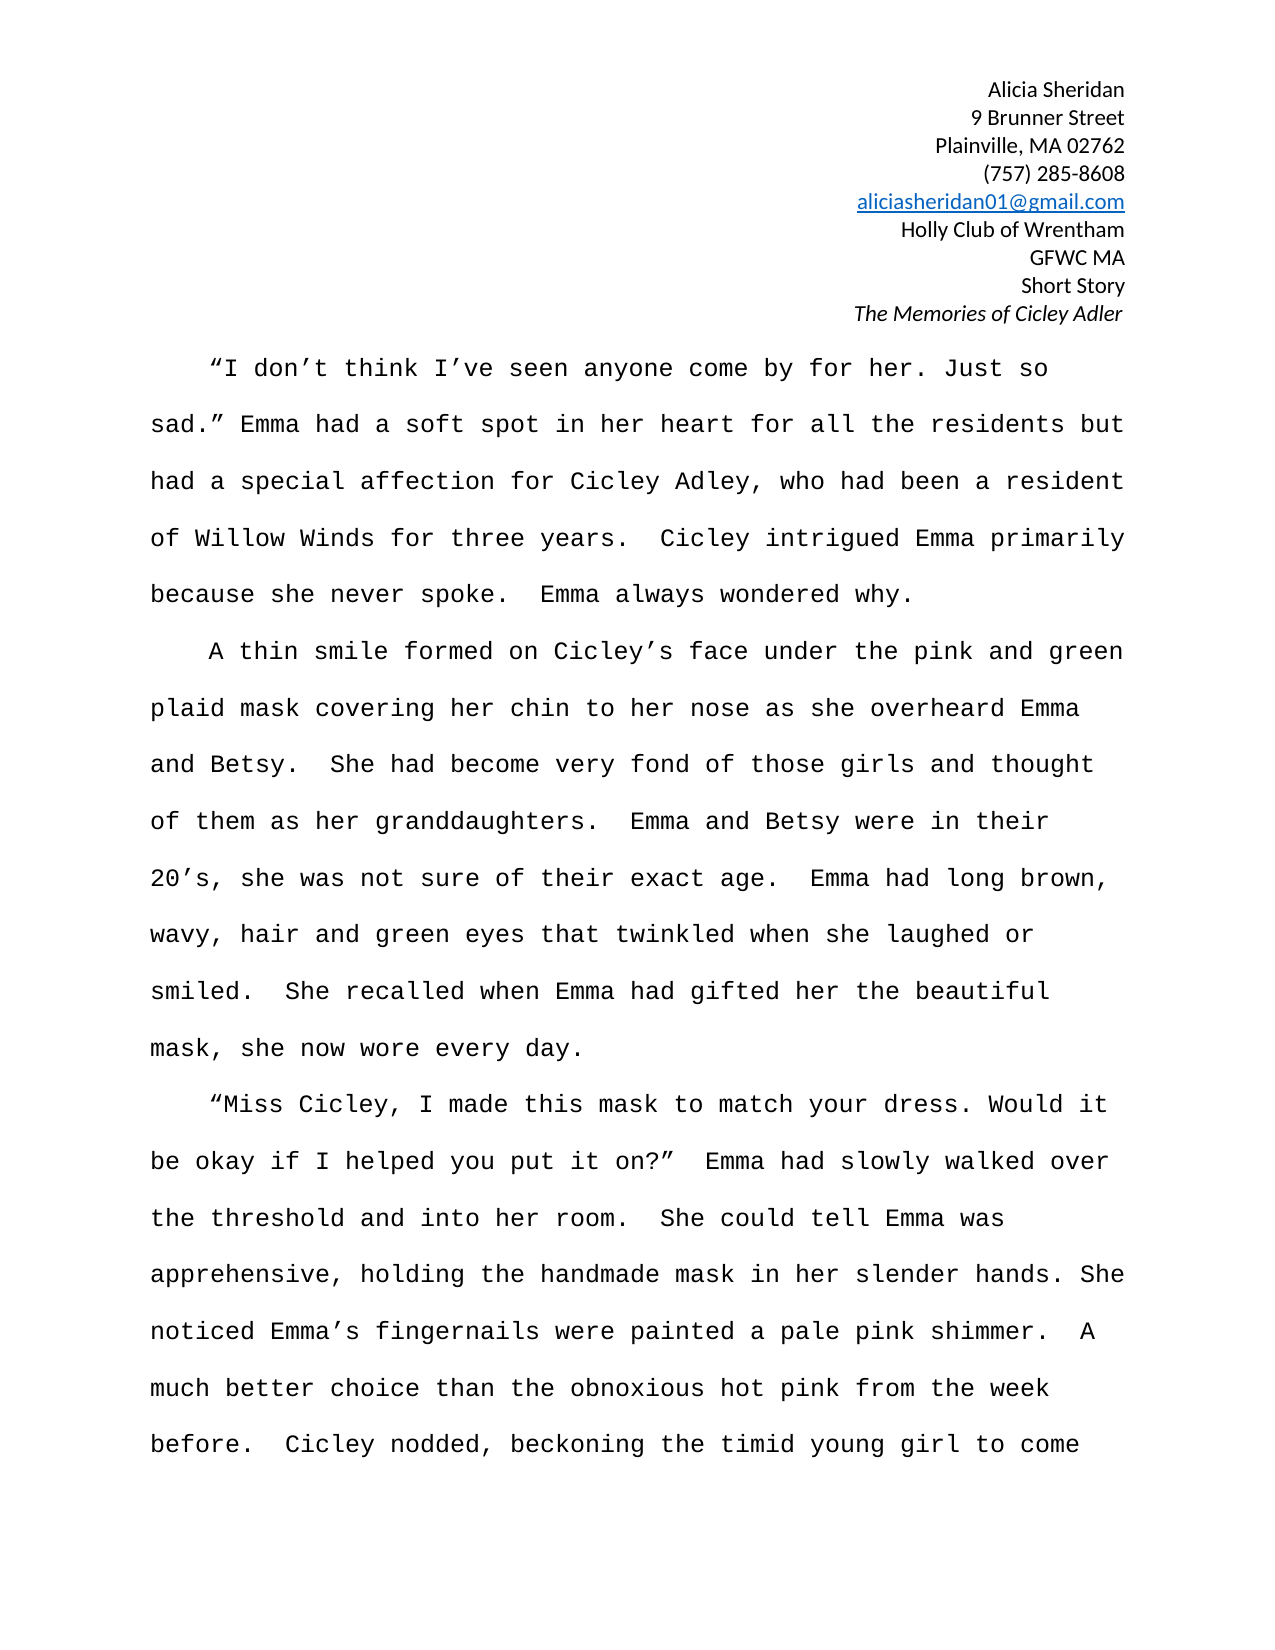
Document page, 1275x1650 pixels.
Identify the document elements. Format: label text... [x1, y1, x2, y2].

text “I don’t think I’ve seen anyone come by for her. Just so sad.” Emma had a soft spot in her heart for all the residents but had a special affection for Cicley Adley, who had been a resident of Willow Winds for three years. Cicley intrigued Emma primarily because she never spoke. Emma always wondered why. [150, 355, 1125, 610]
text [150, 1092, 1125, 1460]
text A thin smile formed on Cicley’s face under the pink and green plaid mask covering her chin to her nose as she overheard Emma and Betsy. She had become very fond of those girls and thought of them as her granddaughters. Emma and Betsy were in their 20’s, she was not sure of their exact age. Emma had long brown, wavy, hair and green eyes that twinkled when she laughed or smiled. She recalled when Emma had gifted her the beautiful mask, she now wore every day. [150, 638, 1125, 1063]
